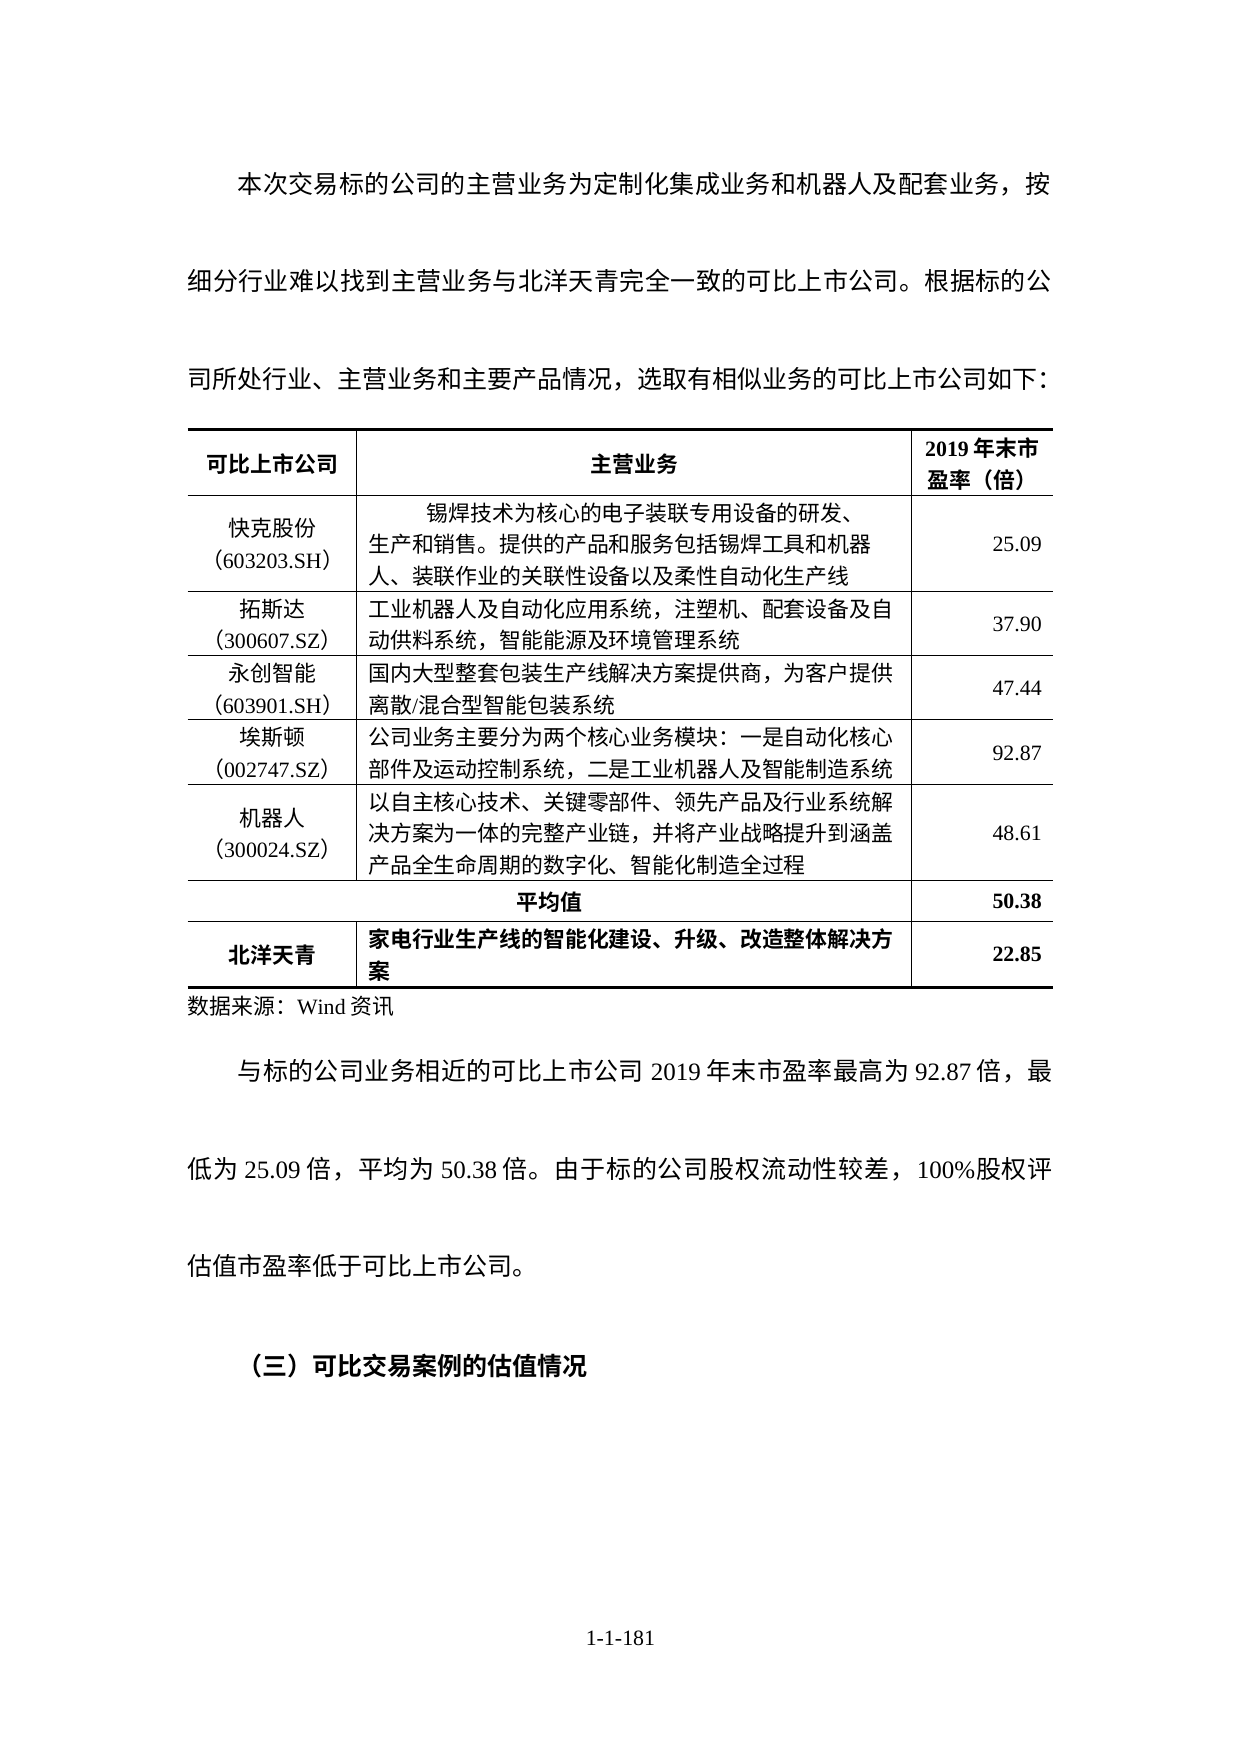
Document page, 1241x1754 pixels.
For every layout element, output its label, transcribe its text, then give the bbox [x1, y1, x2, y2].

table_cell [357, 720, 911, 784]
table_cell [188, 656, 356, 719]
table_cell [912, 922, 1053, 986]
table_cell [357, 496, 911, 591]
text 本次交易标的公司的主营业务为定制化集成业务和机器人及配套业务，按细分行业难以找到主营业务与北洋天青完全一致的可比上市公司。根据标的公司所处行业、主营业务和主要产品情况，选取有相似业务的可比上市公司如下： [187, 150, 1053, 410]
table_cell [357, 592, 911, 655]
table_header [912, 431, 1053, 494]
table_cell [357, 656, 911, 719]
text 数据来源：Wind资讯 [187, 989, 1053, 1021]
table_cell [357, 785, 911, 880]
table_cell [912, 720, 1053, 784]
text （三）可比交易案例的估值情况 [187, 1332, 1053, 1397]
text 与标的公司业务相近的可比上市公司2019年末市盈率最高为92.87倍，最低为25.09倍，平均为50.38倍。由于标的公司股权流动性较差，100%股权评估值市盈率低于可比上市公司。 [187, 1037, 1053, 1297]
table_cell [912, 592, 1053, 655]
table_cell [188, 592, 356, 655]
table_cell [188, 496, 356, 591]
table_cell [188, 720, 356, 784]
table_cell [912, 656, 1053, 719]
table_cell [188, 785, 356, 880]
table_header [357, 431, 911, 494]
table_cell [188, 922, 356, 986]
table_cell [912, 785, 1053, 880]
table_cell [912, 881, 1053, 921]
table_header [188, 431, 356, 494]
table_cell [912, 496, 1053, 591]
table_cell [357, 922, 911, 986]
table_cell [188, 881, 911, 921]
